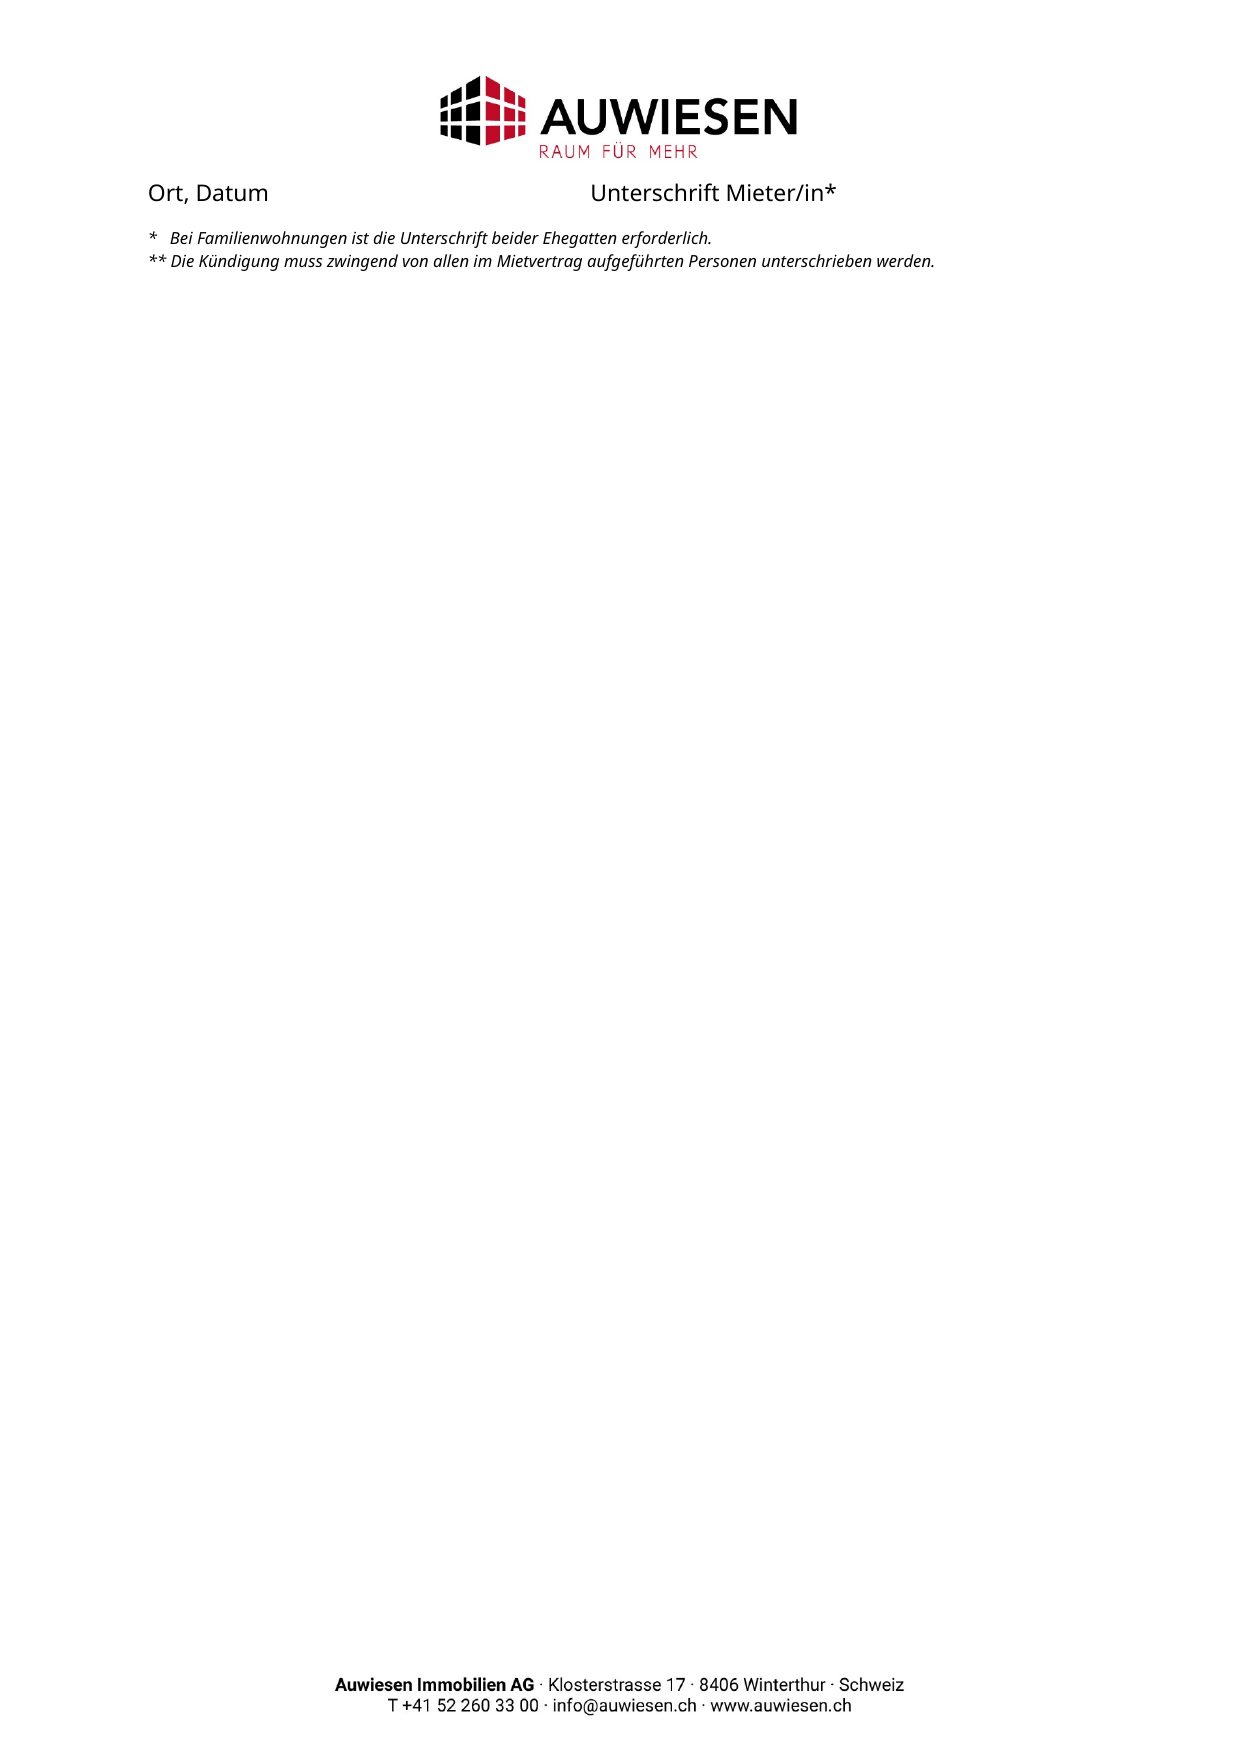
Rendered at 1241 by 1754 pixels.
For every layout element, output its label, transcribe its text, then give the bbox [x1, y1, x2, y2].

text * Bei Familienwohnungen ist die Unterschrift beider Ehegatten erforderlich. [148, 227, 1122, 250]
text ** Die Kündigung muss zwingend von allen im Mietvertrag aufgeführten Personen unterschrieben werden. [148, 250, 1122, 272]
picture [0, 1669, 913, 1754]
picture [0, 0, 805, 165]
text Ort, Datum Unterschrift Mieter/in* [148, 177, 1122, 208]
